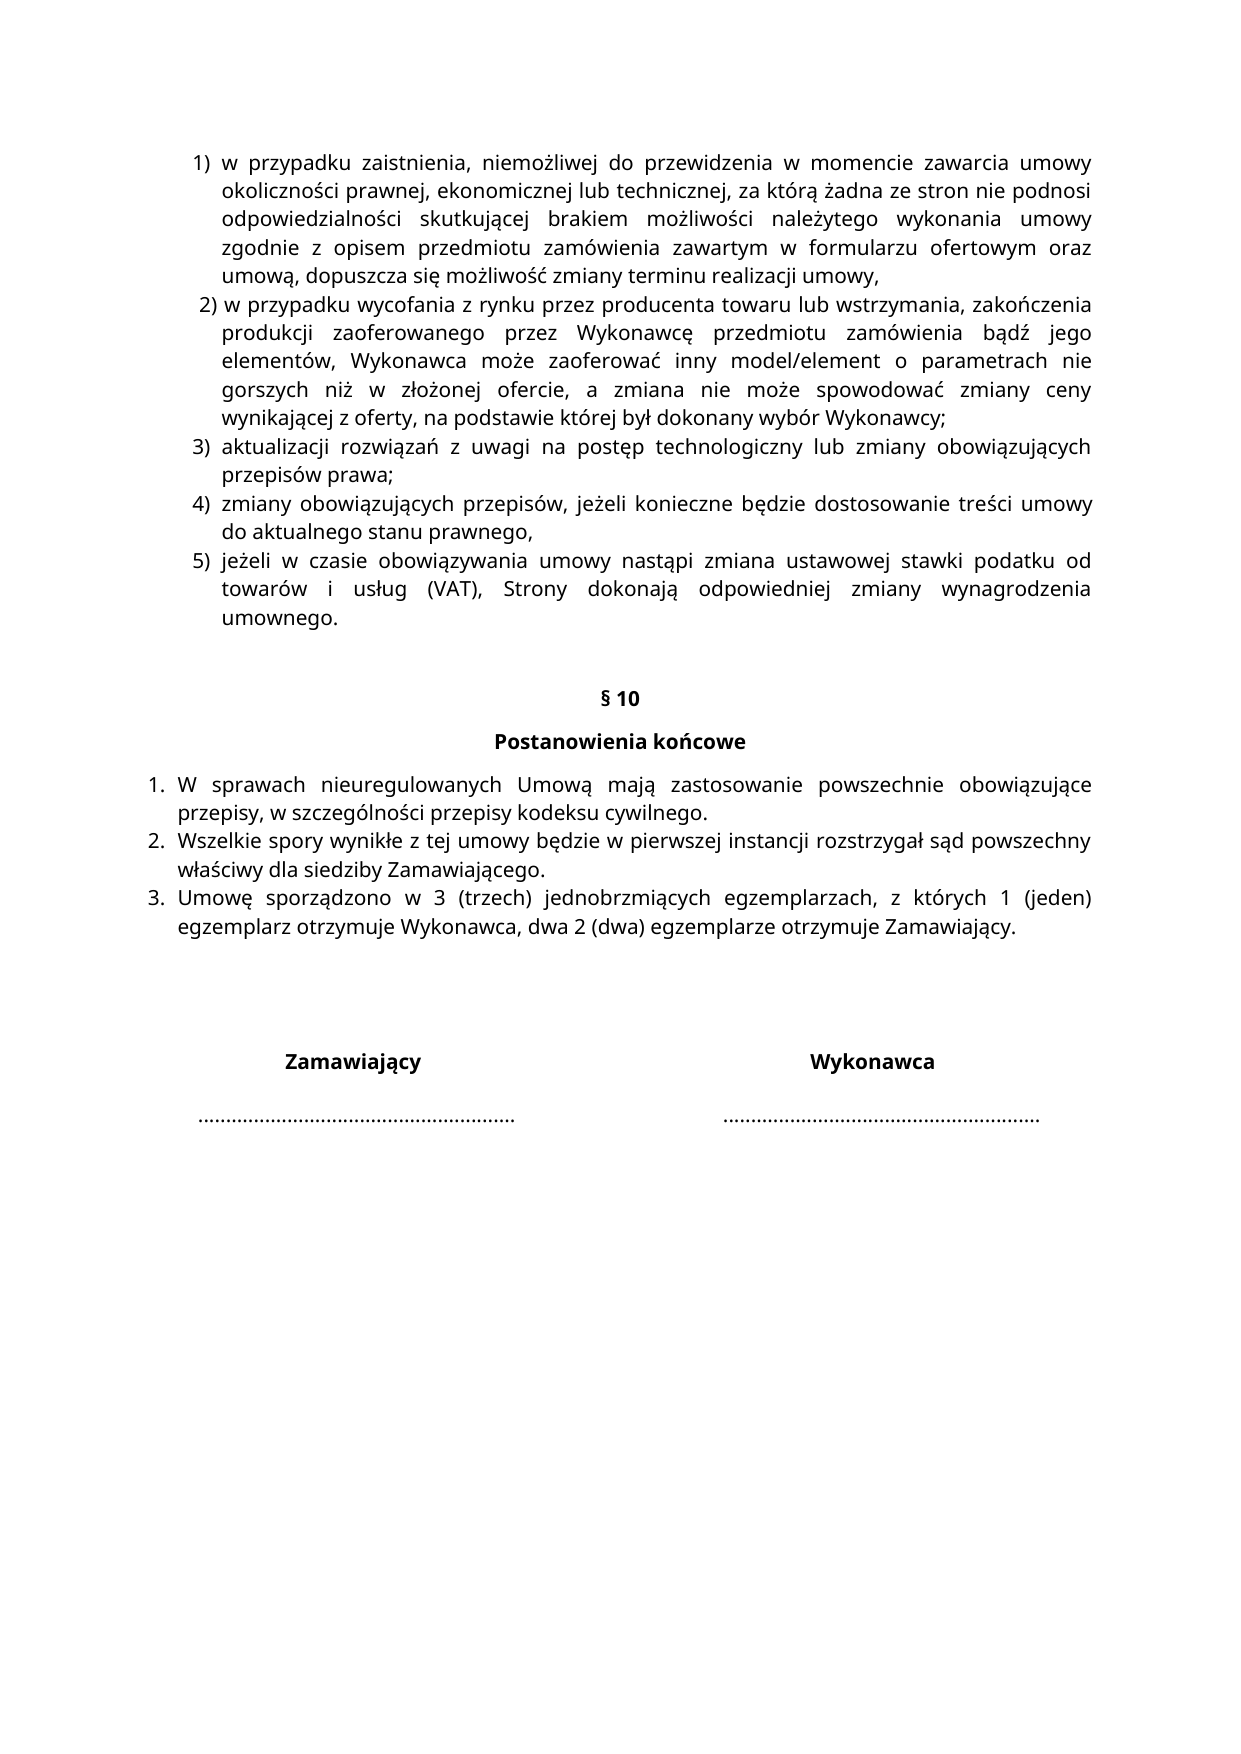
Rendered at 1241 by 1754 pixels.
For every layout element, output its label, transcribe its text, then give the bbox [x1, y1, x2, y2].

text 2) w przypadku wycofania z rynku przez producenta towaru lub wstrzymania, zakończenia produkcji zaoferowanego przez Wykonawcę przedmiotu zamówienia bądź jego elementów, Wykonawca może zaoferować inny model/element o parametrach nie gorszych niż w złożonej ofercie, a zmiana nie może spowodować zmiany ceny wynikającej z oferty, na podstawie której był dokonany wybór Wykonawcy; [192, 290, 1093, 432]
text 5) jeżeli w czasie obowiązywania umowy nastąpi zmiana ustawowej stawki podatku od towarów i usług (VAT), Strony dokonają odpowiedniej zmiany wynagrodzenia umownego. [192, 546, 1093, 631]
list W sprawach nieuregulowanych Umową mają zastosowanie powszechnie obowiązujące przepisy, w szczególności przepisy kodeksu cywilnego. [148, 770, 1093, 827]
text 1) w przypadku zaistnienia, niemożliwej do przewidzenia w momencie zawarcia umowy okoliczności prawnej, ekonomicznej lub technicznej, za którą żadna ze stron nie podnosi odpowiedzialności skutkującej brakiem możliwości należytego wykonania umowy zgodnie z opisem przedmiotu zamówienia zawartym w formularzu ofertowym oraz umową, dopuszcza się możliwość zmiany terminu realizacji umowy, [192, 148, 1093, 290]
text Zamawiający Wykonawca [148, 1047, 1093, 1076]
list Umowę sporządzono w 3 (trzech) jednobrzmiących egzemplarzach, z których 1 (jeden) egzemplarz otrzymuje Wykonawca, dwa 2 (dwa) egzemplarze otrzymuje Zamawiający. [148, 883, 1093, 940]
text Postanowienia końcowe [148, 727, 1093, 756]
list Wszelkie spory wynikłe z tej umowy będzie w pierwszej instancji rozstrzygał sąd powszechny właściwy dla siedziby Zamawiającego. [148, 827, 1093, 883]
text 3) aktualizacji rozwiązań z uwagi na postęp technologiczny lub zmiany obowiązujących przepisów prawa; [192, 432, 1093, 489]
text ......................................................... ......................................................... [148, 1101, 1093, 1129]
text § 10 [148, 684, 1093, 713]
text 4) zmiany obowiązujących przepisów, jeżeli konieczne będzie dostosowanie treści umowy do aktualnego stanu prawnego, [192, 489, 1093, 546]
